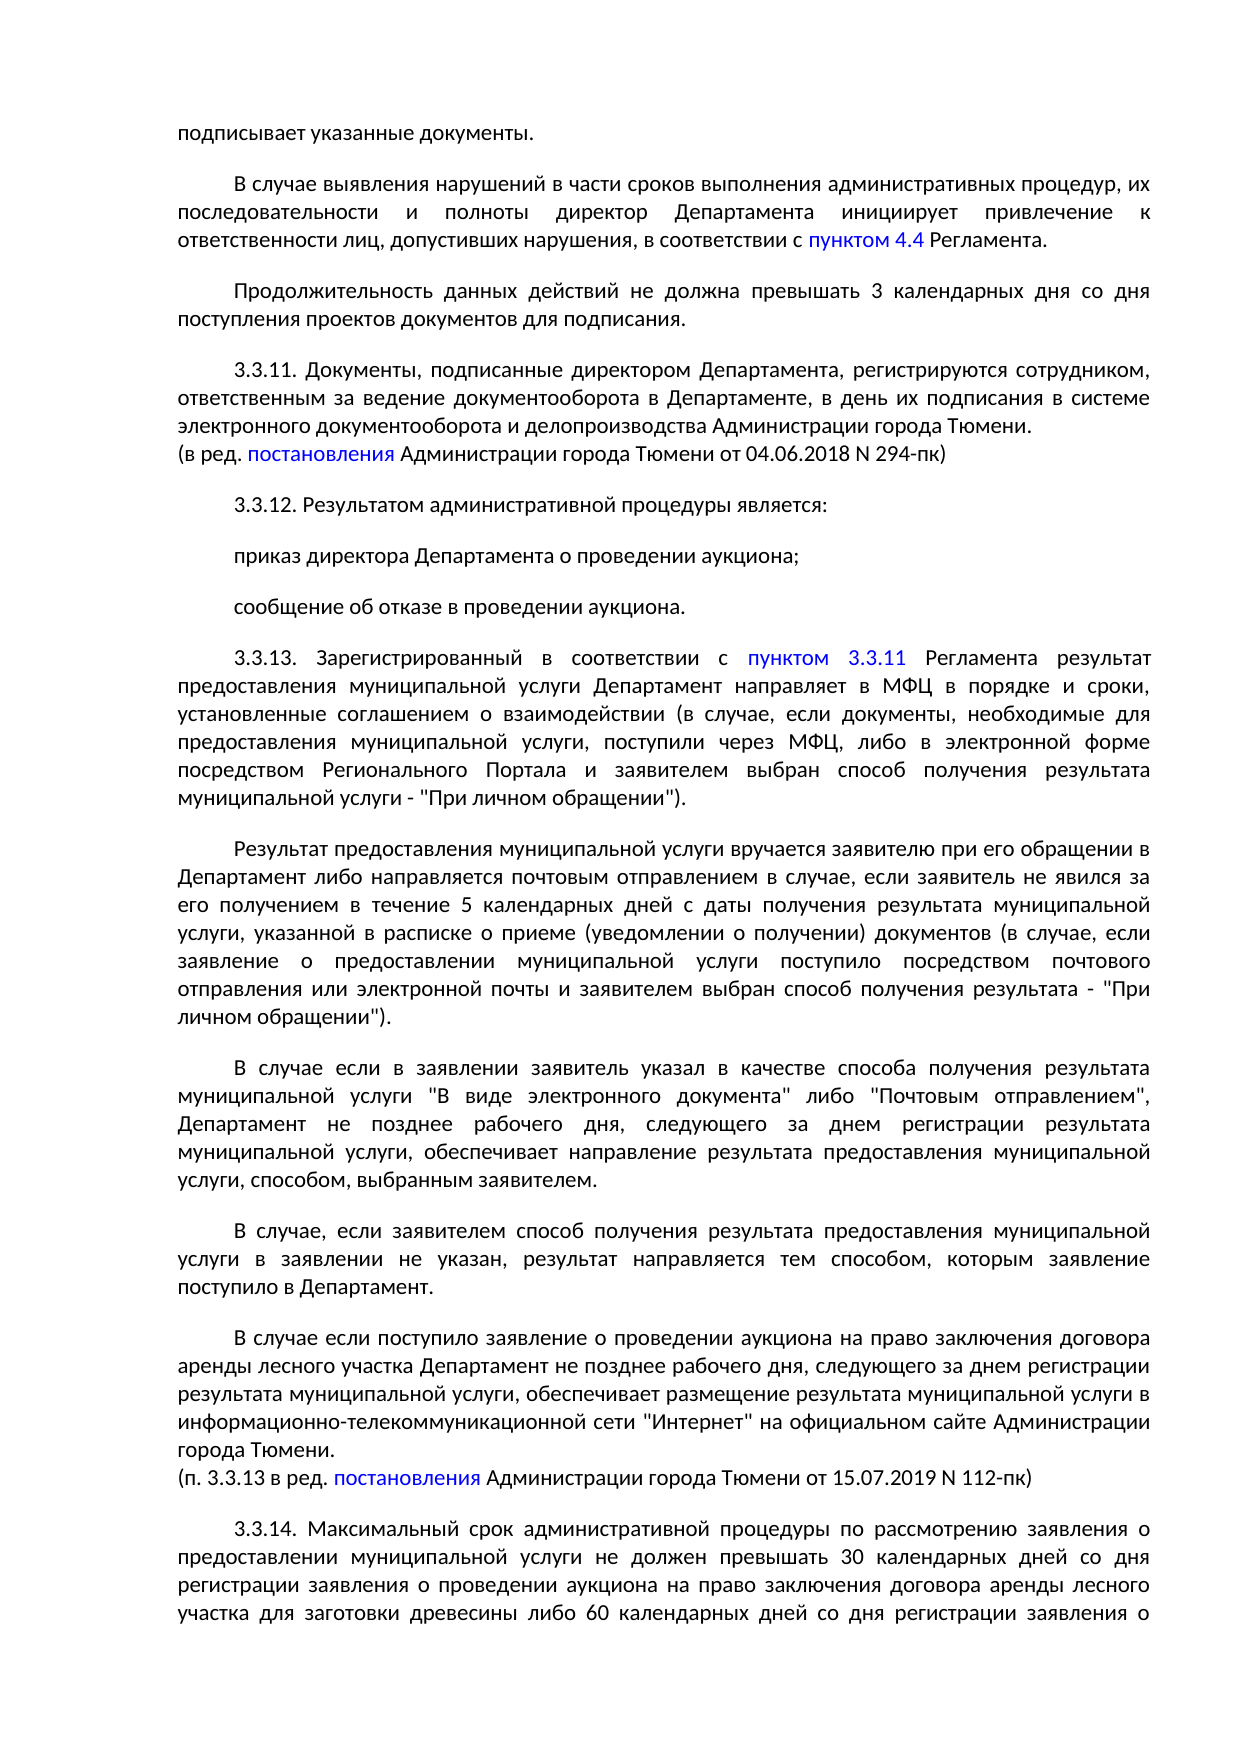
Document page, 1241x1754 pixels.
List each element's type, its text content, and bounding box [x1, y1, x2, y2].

text 3.3.11. Документы, подписанные директором Департамента, регистрируются сотрудником, ответственным за ведение документооборота в Департаменте, в день их подписания в системе электронного документооборота и делопроизводства Администрации города Тюмени. [177, 355, 1152, 439]
text В случае, если заявителем способ получения результата предоставления муниципальной услуги в заявлении не указан, результат направляется тем способом, которым заявление поступило в Департамент. [177, 1216, 1152, 1300]
text 3.3.13. Зарегистрированный в соответствии с пунктом 3.3.11 Регламента результат предоставления муниципальной услуги Департамент направляет в МФЦ в порядке и сроки, установленные соглашением о взаимодействии (в случае, если документы, необходимые для предоставления муниципальной услуги, поступили через МФЦ, либо в электронной форме посредством Регионального Портала и заявителем выбран способ получения результата муниципальной услуги - "При личном обращении"). [177, 643, 1152, 811]
text В случае выявления нарушений в части сроков выполнения административных процедур, их последовательности и полноты директор Департамента инициирует привлечение к ответственности лиц, допустивших нарушения, в соответствии с пунктом 4.4 Регламента. [177, 169, 1152, 253]
text приказ директора Департамента о проведении аукциона; [177, 541, 1152, 569]
text Результат предоставления муниципальной услуги вручается заявителю при его обращении в Департамент либо направляется почтовым отправлением в случае, если заявитель не явился за его получением в течение 5 календарных дней с даты получения результата муниципальной услуги, указанной в расписке о приеме (уведомлении о получении) документов (в случае, если заявление о предоставлении муниципальной услуги поступило посредством почтового отправления или электронной почты и заявителем выбран способ получения результата - "При личном обращении"). [177, 834, 1152, 1030]
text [177, 1514, 1152, 1626]
text Продолжительность данных действий не должна превышать 3 календарных дня со дня поступления проектов документов для подписания. [177, 276, 1152, 332]
text В случае если поступило заявление о проведении аукциона на право заключения договора аренды лесного участка Департамент не позднее рабочего дня, следующего за днем регистрации результата муниципальной услуги, обеспечивает размещение результата муниципальной услуги в информационно-телекоммуникационной сети "Интернет" на официальном сайте Администрации города Тюмени. [177, 1323, 1152, 1463]
text (п. 3.3.13 в ред. постановления Администрации города Тюмени от 15.07.2019 N 112-пк) [177, 1463, 1152, 1491]
text сообщение об отказе в проведении аукциона. [177, 592, 1152, 620]
text (в ред. постановления Администрации города Тюмени от 04.06.2018 N 294-пк) [177, 439, 1152, 467]
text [177, 118, 1152, 146]
text 3.3.12. Результатом административной процедуры является: [177, 490, 1152, 518]
text В случае если в заявлении заявитель указал в качестве способа получения результата муниципальной услуги "В виде электронного документа" либо "Почтовым отправлением", Департамент не позднее рабочего дня, следующего за днем регистрации результата муниципальной услуги, обеспечивает направление результата предоставления муниципальной услуги, способом, выбранным заявителем. [177, 1053, 1152, 1193]
